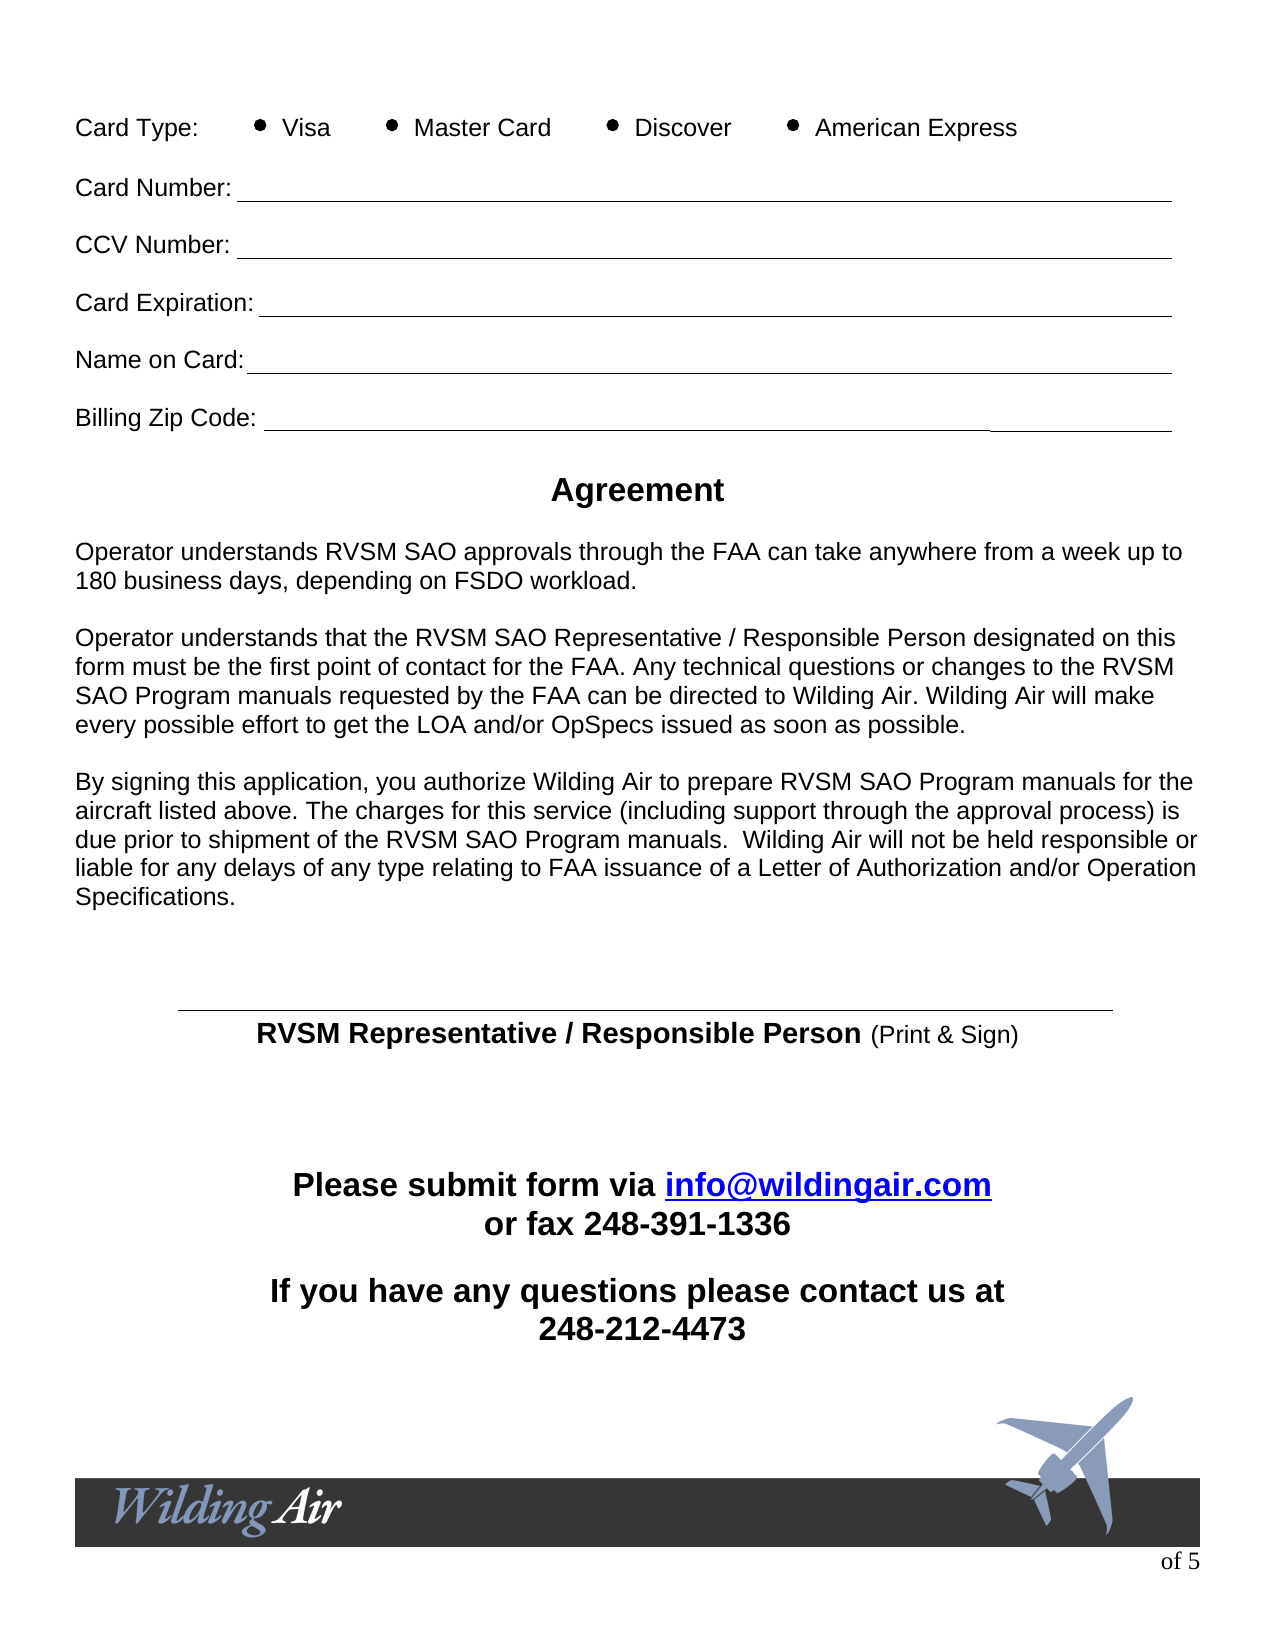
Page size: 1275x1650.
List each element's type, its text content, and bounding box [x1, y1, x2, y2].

text Billing Zip Code: [75, 403, 1200, 432]
text or fax 248-391-1336 [75, 1204, 1200, 1242]
text Operator understands RVSM SAO approvals through the FAA can take anywhere from a week up to 180 business days, depending on FSDO workload. [75, 537, 1200, 595]
text By signing this application, you authorize Wilding Air to prepare RVSM SAO Program manuals for the aircraft listed above. The charges for this service (including support through the approval process) is due prior to shipment of the RVSM SAO Program manuals. Wilding Air will not be held responsible or liable for any delays of any type relating to FAA issuance of a Letter of Authorization and/or Operation Specifications. [75, 767, 1200, 911]
text If you have any questions please contact us at [75, 1271, 1200, 1309]
text Card Number: [75, 173, 1200, 202]
text RVSM Representative / Responsible Person (Print & Sign) [75, 1016, 1200, 1050]
text Please submit form via info@wildingair.com [75, 1165, 1200, 1204]
picture [75, 1397, 1200, 1547]
text CCV Number: [75, 230, 1200, 259]
text Agreement [75, 470, 1200, 508]
text Card Expiration: [75, 288, 1200, 317]
text Card Type: Visa Master Card Discover American Express [75, 113, 1200, 144]
text Name on Card: [75, 345, 1200, 374]
text Operator understands that the RVSM SAO Representative / Responsible Person designated on this form must be the first point of contact for the FAA. Any technical questions or changes to the RVSM SAO Program manuals requested by the FAA can be directed to Wilding Air. Wilding Air will make every possible effort to get the LOA and/or OpSpecs issued as soon as possible. [75, 623, 1200, 738]
text 248-212-4473 [75, 1309, 1200, 1348]
